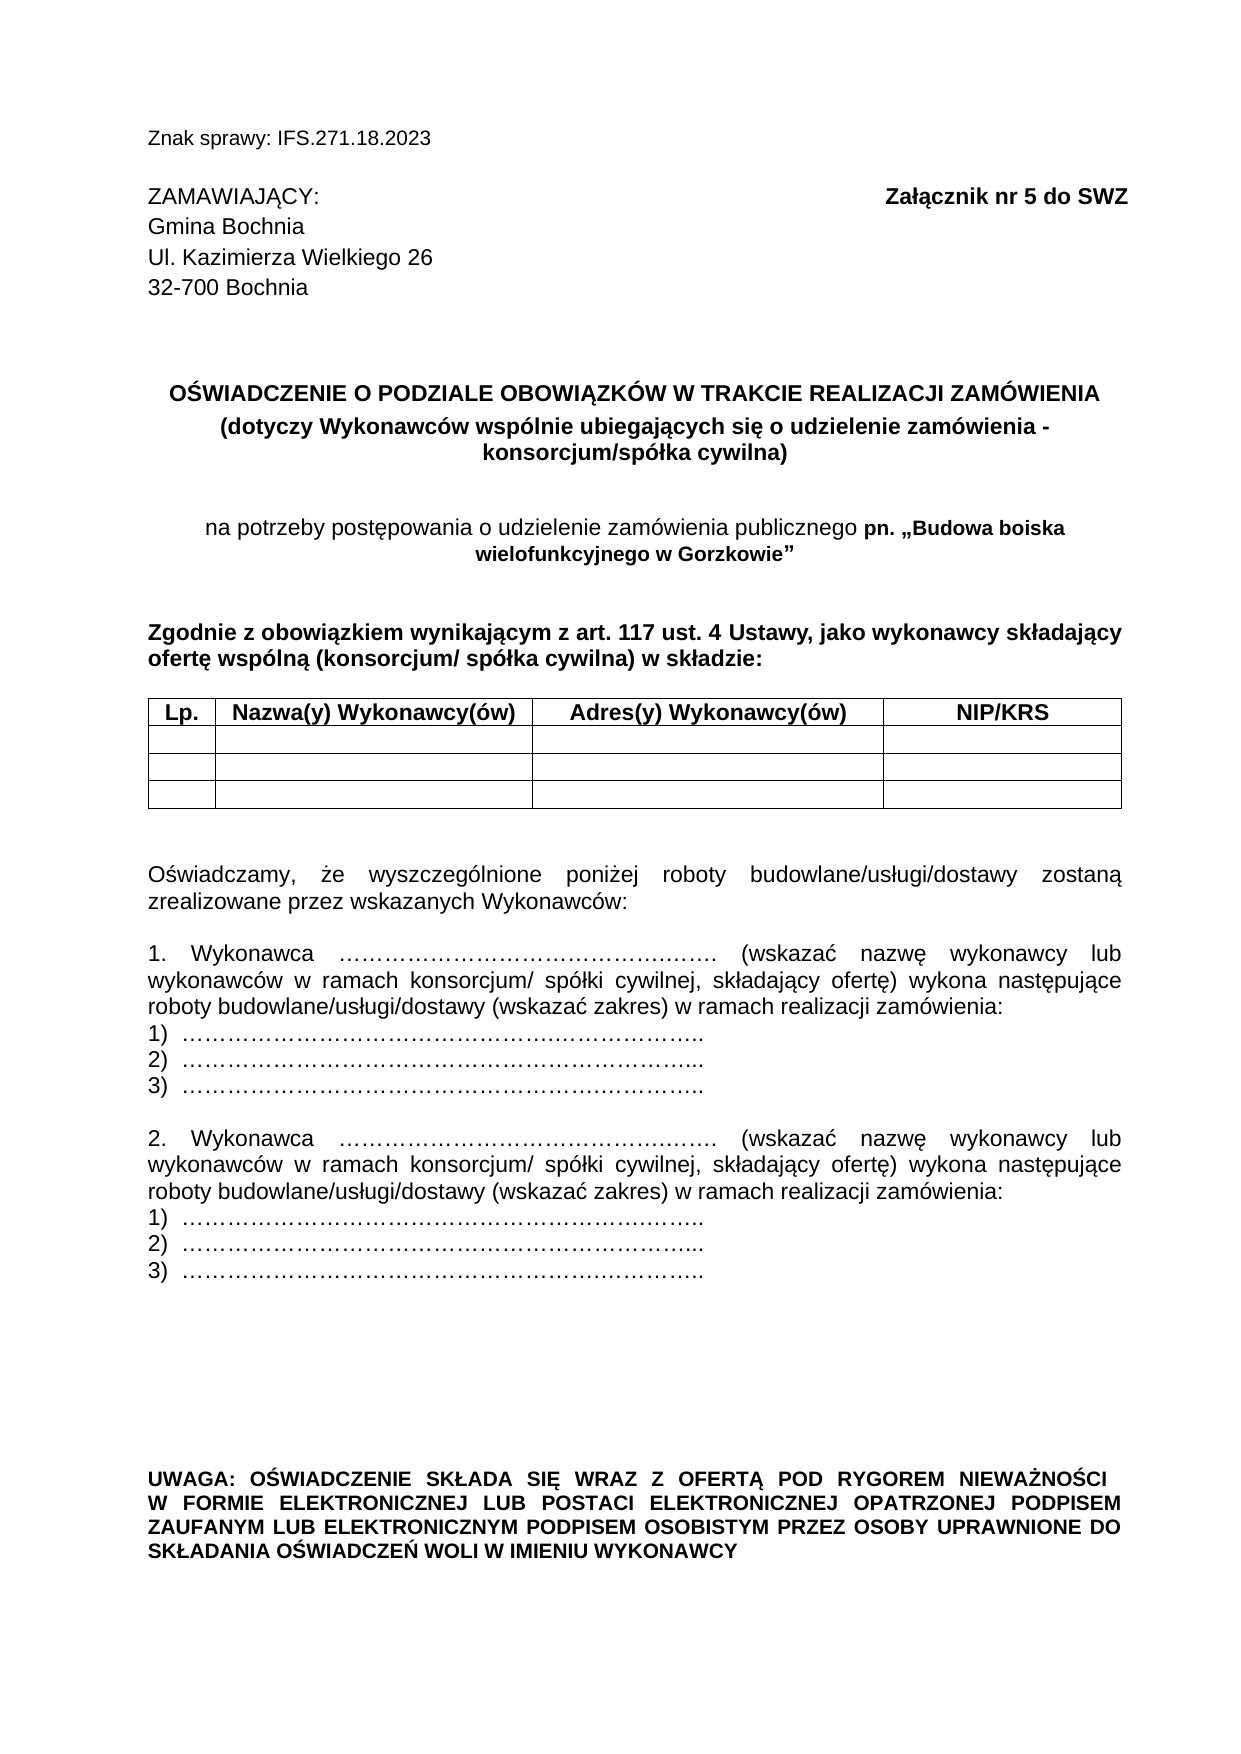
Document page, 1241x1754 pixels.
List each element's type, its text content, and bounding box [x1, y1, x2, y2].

text ZAMAWIAJĄCY: Załącznik nr 5 do SWZ [148, 183, 1137, 209]
text Znak sprawy: IFS.271.18.2023 [148, 125, 1122, 149]
table_cell [216, 726, 532, 753]
table_cell [533, 781, 883, 808]
table_header NIP/KRS [884, 699, 1121, 725]
table_cell [884, 754, 1121, 780]
text 2) …………………………………………………………... [148, 1230, 1122, 1257]
table_cell [216, 781, 532, 808]
text 1) …………………………………………………….…….. [148, 1204, 1122, 1230]
text 3) ……………………………………………….………….. [148, 1257, 1122, 1283]
subtitle OŚWIADCZENIE O PODZIALE OBOWIĄZKÓW W TRAKCIE REALIZACJI ZAMÓWIENIA [148, 380, 1122, 407]
table_cell [533, 754, 883, 780]
text 2. Wykonawca …………………………………….……. (wskazać nazwę wykonawcy lub wykonawców w ramach konsorcjum/ spółki cywilnej, składający ofertę) wykona następujące roboty budowlane/usługi/dostawy (wskazać zakres) w ramach realizacji zamówienia: [148, 1125, 1122, 1204]
text Gmina Bochnia [148, 213, 1122, 240]
table_cell [884, 726, 1121, 753]
text 1) ………………………………………….……………….. [148, 1019, 1122, 1046]
text Ul. Kazimierza Wielkiego 26 [148, 243, 1122, 270]
table_cell [884, 781, 1121, 808]
table_header Adres(y) Wykonawcy(ów) [533, 699, 883, 725]
table_cell [149, 726, 215, 753]
table_cell [216, 754, 532, 780]
text Zgodnie z obowiązkiem wynikającym z art. 117 ust. 4 Ustawy, jako wykonawcy składający ofertę wspólną (konsorcjum/ spółka cywilna) w składzie: [148, 619, 1122, 672]
text 32-700 Bochnia [148, 274, 1122, 300]
text Oświadczamy, że wyszczególnione poniżej roboty budowlane/usługi/dostawy zostaną zrealizowane przez wskazanych Wykonawców: [148, 861, 1122, 914]
text (dotyczy Wykonawców wspólnie ubiegających się o udzielenie zamówienia - konsorcjum/spółka cywilna) [148, 413, 1122, 466]
table_header Lp. [149, 699, 215, 725]
text 3) ……………………………………………….………….. [148, 1072, 1122, 1098]
text 2) …………………………………………………………... [148, 1046, 1122, 1072]
text UWAGA: OŚWIADCZENIE SKŁADA SIĘ WRAZ Z OFERTĄ POD RYGOREM NIEWAŻNOŚCI W FORMIE ELEKTRONICZNEJ LUB POSTACI ELEKTRONICZNEJ OPATRZONEJ PODPISEM ZAUFANYM LUB ELEKTRONICZNYM PODPISEM OSOBISTYM PRZEZ OSOBY UPRAWNIONE DO SKŁADANIA OŚWIADCZEŃ WOLI W IMIENIU WYKONAWCY [148, 1467, 1122, 1563]
text 1. Wykonawca …………………………………….……. (wskazać nazwę wykonawcy lub wykonawców w ramach konsorcjum/ spółki cywilnej, składający ofertę) wykona następujące roboty budowlane/usługi/dostawy (wskazać zakres) w ramach realizacji zamówienia: [148, 940, 1122, 1019]
table_cell [149, 781, 215, 808]
table_header Nazwa(y) Wykonawcy(ów) [216, 699, 532, 725]
table_cell [149, 754, 215, 780]
text na potrzeby postępowania o udzielenie zamówienia publicznego pn. „Budowa boiska wielofunkcyjnego w Gorzkowie” [148, 513, 1122, 566]
table_cell [533, 726, 883, 753]
